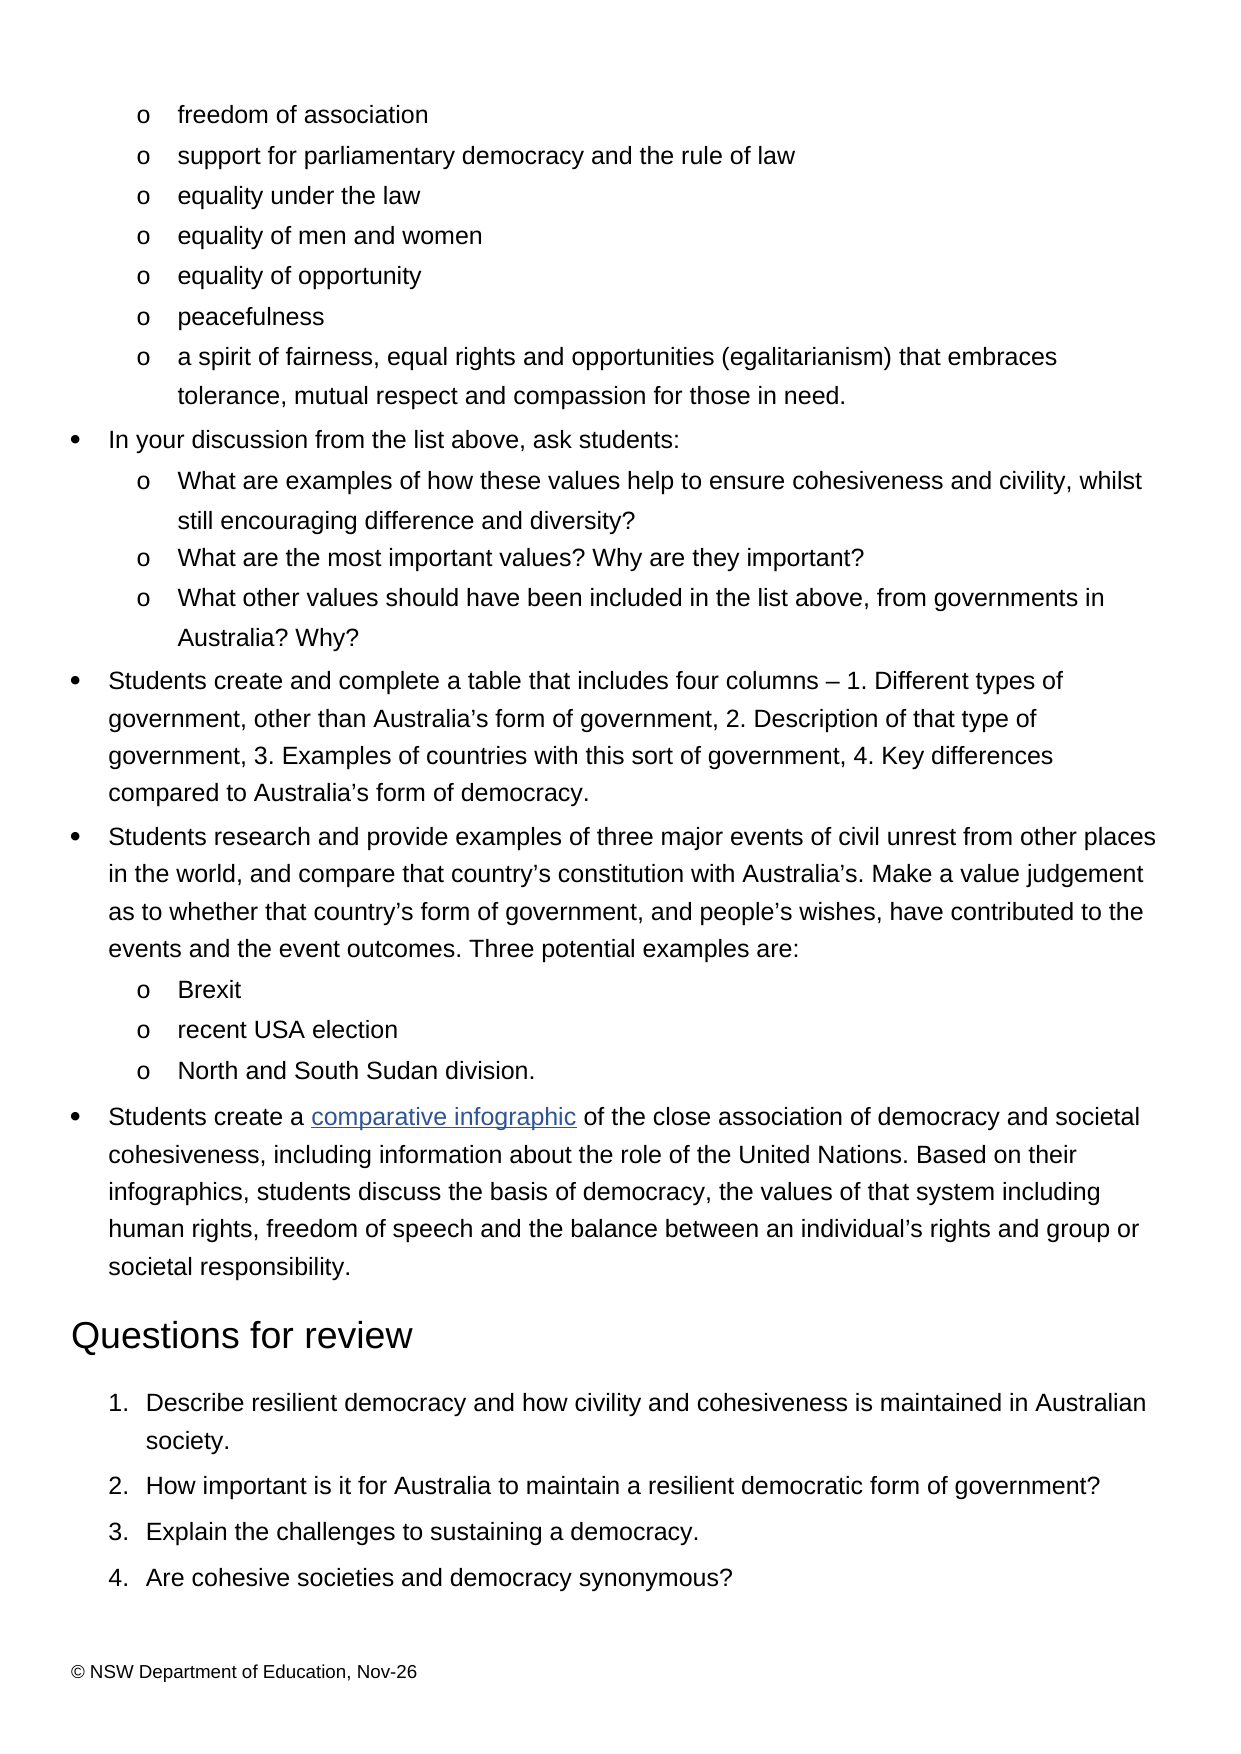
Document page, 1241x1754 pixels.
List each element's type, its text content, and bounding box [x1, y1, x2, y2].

list Students create a comparative infographic of the close association of democracy and societal cohesiveness, including information about the role of the United Nations. Based on their infographics, students discuss the basis of democracy, the values of that system including human rights, freedom of speech and the balance between an individual’s rights and group or societal responsibility. [71, 1102, 1169, 1280]
list equality of opportunity [136, 261, 1169, 292]
list equality under the law [136, 181, 1169, 212]
list a spirit of fairness, equal rights and opportunities (egalitarianism) that embraces tolerance, mutual respect and compassion for those in need. [136, 342, 1169, 410]
list Students create and complete a table that includes four columns – 1. Different types of government, other than Australia’s form of government, 2. Description of that type of government, 3. Examples of countries with this sort of government, 4. Key differences compared to Australia’s form of democracy. [71, 666, 1169, 807]
list Are cohesive societies and democracy synonymous? [108, 1562, 1169, 1591]
list What are examples of how these values help to ensure cohesiveness and civility, whilst still encouraging difference and diversity? [136, 466, 1169, 534]
subtitle Questions for review [71, 1314, 1169, 1357]
list Students research and provide examples of three major events of civil unrest from other places in the world, and compare that country’s constitution with Australia’s. Make a value judgement as to whether that country’s form of government, and people’s wishes, have contributed to the events and the event outcomes. Three potential examples are: [71, 822, 1169, 963]
list recent USA election [136, 1016, 1169, 1046]
list Describe resilient democracy and how civility and cohesiveness is maintained in Australian society. [108, 1388, 1169, 1454]
list In your discussion from the list above, ask students: [71, 425, 1169, 453]
list North and South Sudan division. [136, 1056, 1169, 1087]
list What are the most important values? Why are they important? [136, 543, 1169, 574]
list equality of men and women [136, 221, 1169, 252]
list What other values should have been included in the list above, from governments in Australia? Why? [136, 583, 1169, 652]
list freedom of association [136, 100, 1169, 131]
list Explain the challenges to sustaining a democracy. [108, 1517, 1169, 1546]
list support for parliamentary democracy and the rule of law [136, 141, 1169, 172]
list How important is it for Australia to maintain a resilient democratic form of government? [108, 1471, 1169, 1500]
list peacefulness [136, 301, 1169, 332]
list Brexit [136, 975, 1169, 1006]
